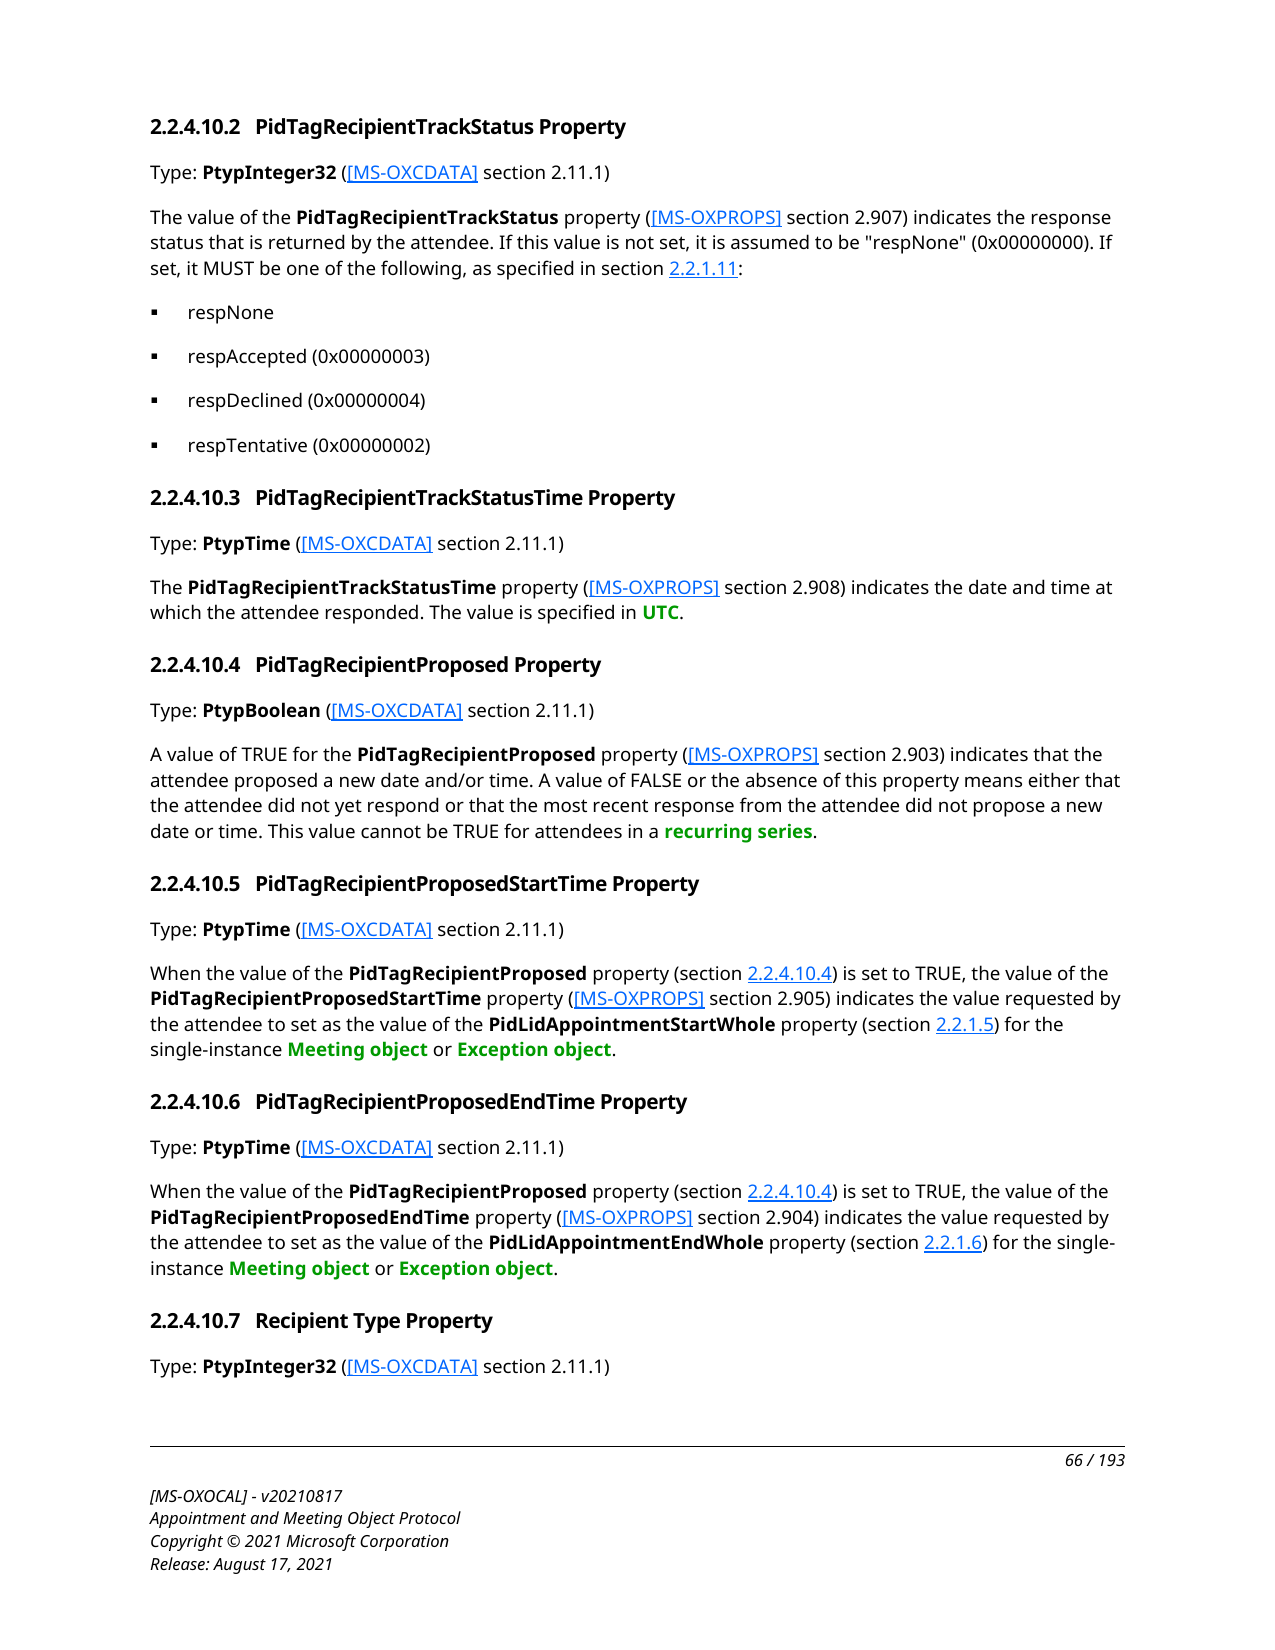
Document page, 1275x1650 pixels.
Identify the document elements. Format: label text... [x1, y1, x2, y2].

list respNone [150, 299, 1125, 325]
subtitle PidTagRecipientProposedEndTime Property [150, 1087, 1125, 1116]
text Type: PtypTime ([MS-OXCDATA] section 2.11.1) [150, 1134, 1125, 1160]
list respAccepted (0x00000003) [150, 343, 1125, 369]
text A value of TRUE for the PidTagRecipientProposed property ([MS-OXPROPS] section 2.903) indicates that the attendee proposed a new date and/or time. A value of FALSE or the absence of this property means either that the attendee did not yet respond or that the most recent response from the attendee did not propose a new date or time. This value cannot be TRUE for attendees in a recurring series. [150, 742, 1125, 844]
list respDeclined (0x00000004) [150, 388, 1125, 413]
text Type: PtypBoolean ([MS-OXCDATA] section 2.11.1) [150, 697, 1125, 723]
text The PidTagRecipientTrackStatusTime property ([MS-OXPROPS] section 2.908) indicates the date and time at which the attendee responded. The value is specified in UTC. [150, 574, 1125, 625]
subtitle PidTagRecipientProposedStartTime Property [150, 869, 1125, 897]
subtitle PidTagRecipientTrackStatus Property [150, 112, 1125, 141]
subtitle PidTagRecipientProposed Property [150, 650, 1125, 678]
text Type: PtypInteger32 ([MS-OXCDATA] section 2.11.1) [150, 1353, 1125, 1378]
text Type: PtypTime ([MS-OXCDATA] section 2.11.1) [150, 916, 1125, 941]
list respTentative (0x00000002) [150, 432, 1125, 458]
text When the value of the PidTagRecipientProposed property (section 2.2.4.10.4) is set to TRUE, the value of the PidTagRecipientProposedEndTime property ([MS-OXPROPS] section 2.904) indicates the value requested by the attendee to set as the value of the PidLidAppointmentEndWhole property (section 2.2.1.6) for the single-instance Meeting object or Exception object. [150, 1179, 1125, 1281]
text The value of the PidTagRecipientTrackStatus property ([MS-OXPROPS] section 2.907) indicates the response status that is returned by the attendee. If this value is not set, it is assumed to be "respNone" (0x00000000). If set, it MUST be one of the following, as specified in section 2.2.1.11: [150, 204, 1125, 281]
subtitle PidTagRecipientTrackStatusTime Property [150, 483, 1125, 511]
text Type: PtypTime ([MS-OXCDATA] section 2.11.1) [150, 530, 1125, 555]
subtitle Recipient Type Property [150, 1306, 1125, 1334]
text When the value of the PidTagRecipientProposed property (section 2.2.4.10.4) is set to TRUE, the value of the PidTagRecipientProposedStartTime property ([MS-OXPROPS] section 2.905) indicates the value requested by the attendee to set as the value of the PidLidAppointmentStartWhole property (section 2.2.1.5) for the single-instance Meeting object or Exception object. [150, 960, 1125, 1062]
text Type: PtypInteger32 ([MS-OXCDATA] section 2.11.1) [150, 160, 1125, 185]
